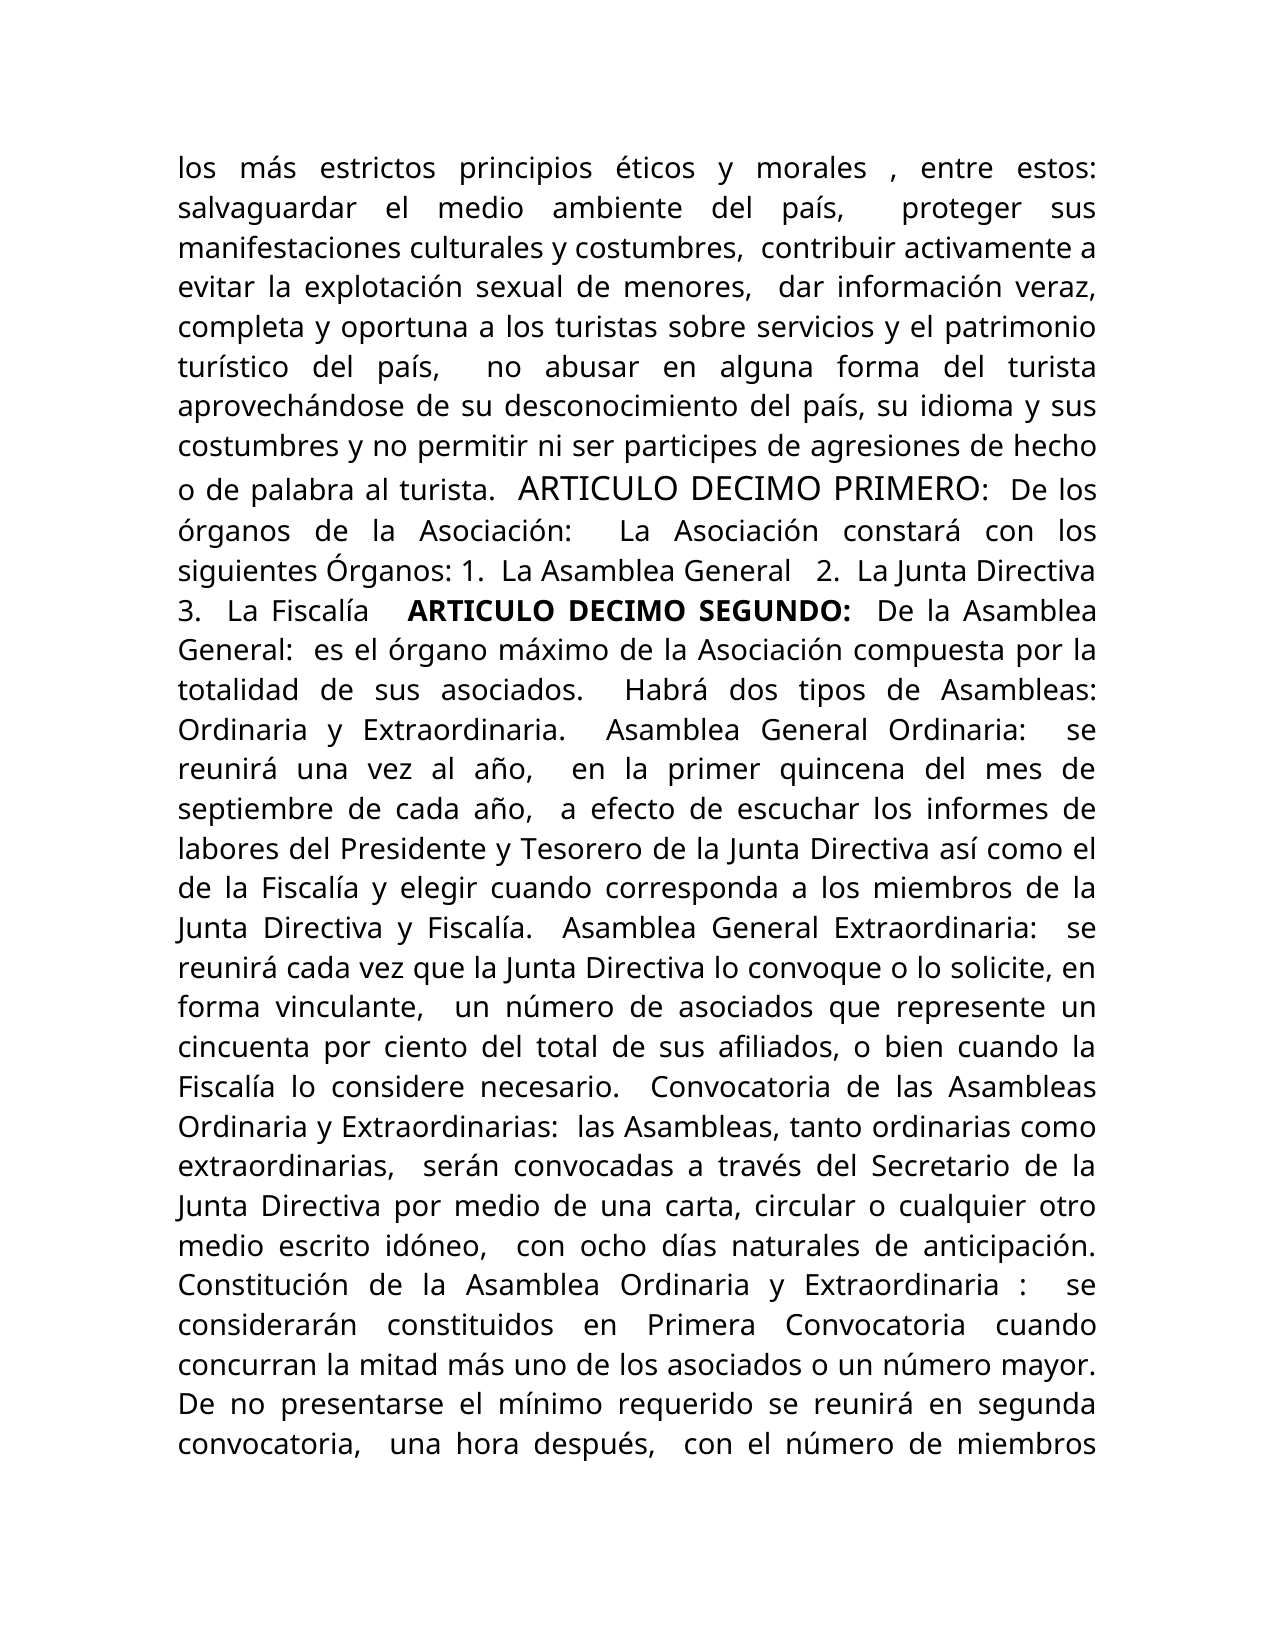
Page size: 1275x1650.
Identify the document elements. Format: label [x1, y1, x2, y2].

text [177, 148, 1098, 1463]
